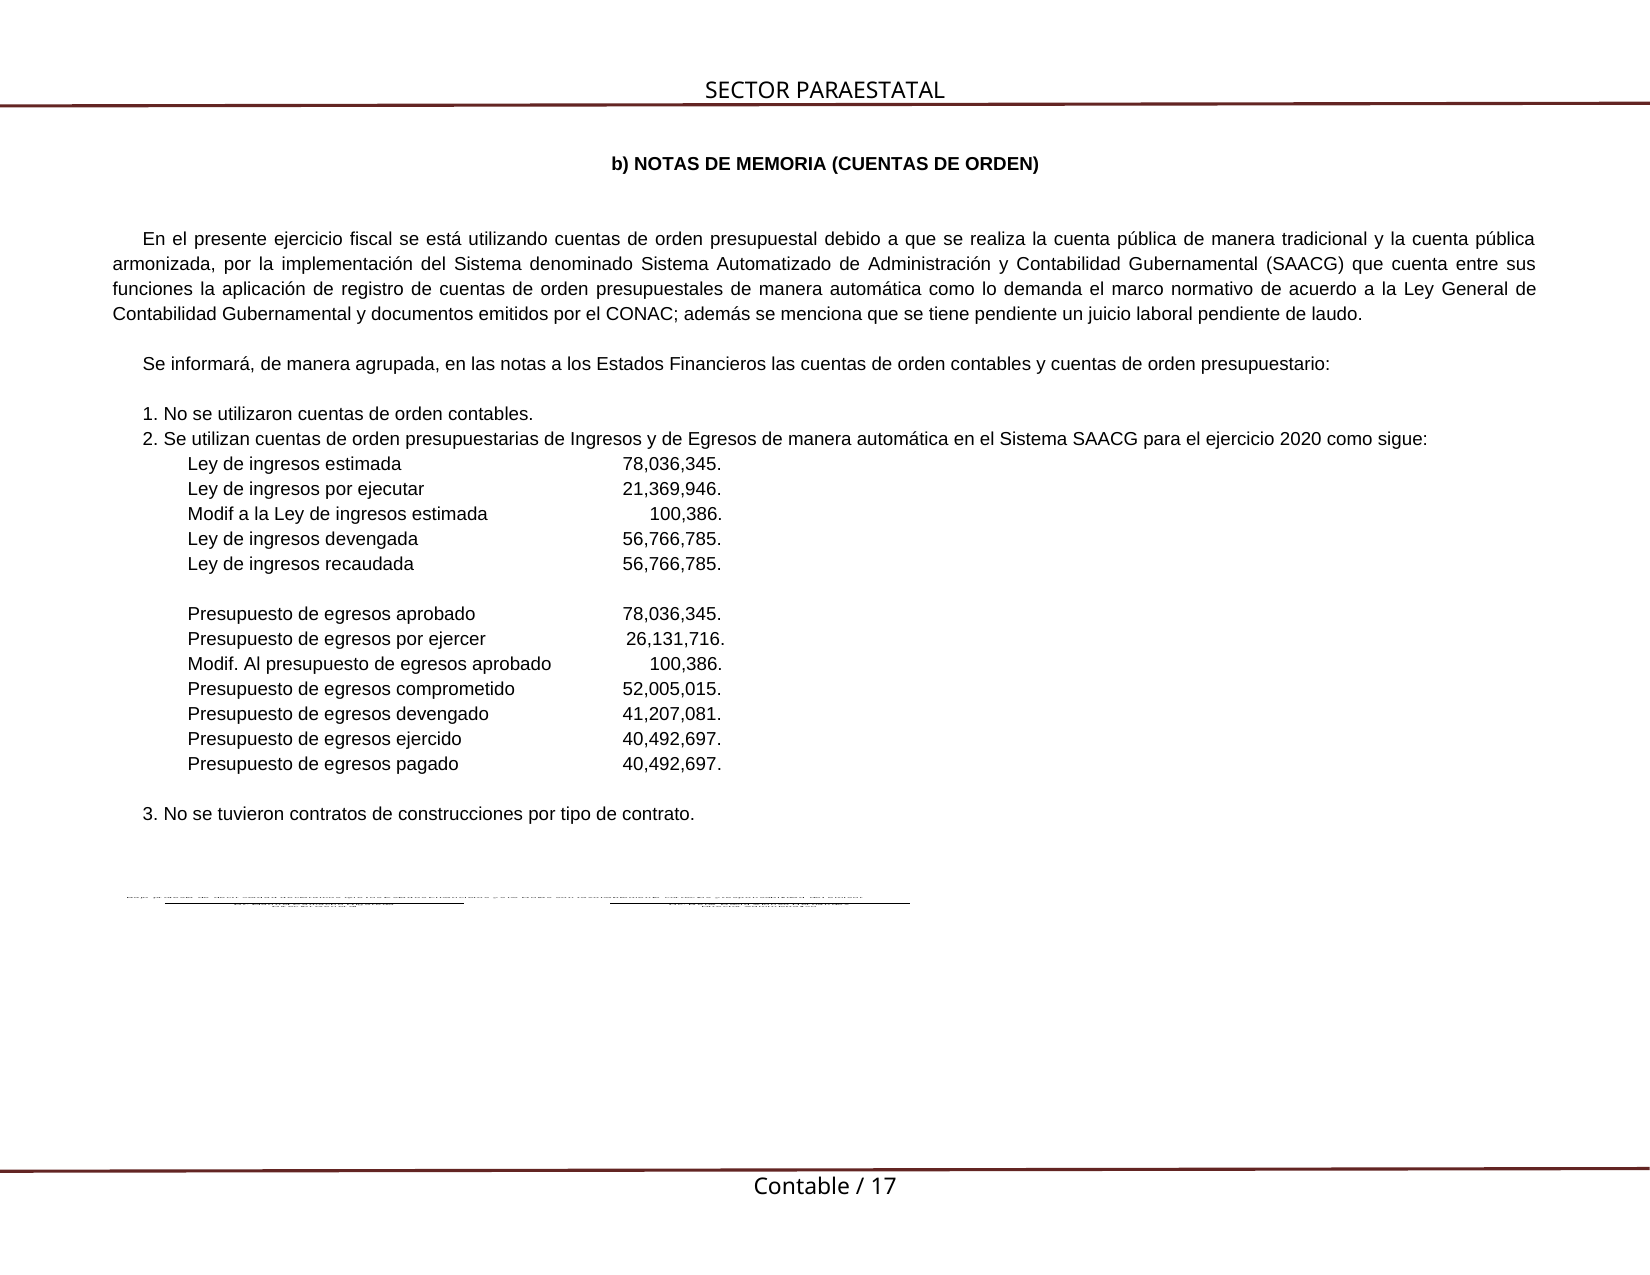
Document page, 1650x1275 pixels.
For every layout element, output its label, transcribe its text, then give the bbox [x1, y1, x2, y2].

text Modif. Al presupuesto de egresos aprobado 100,386. [112, 650, 1537, 675]
text Ley de ingresos por ejecutar 21,369,946. [112, 475, 1537, 500]
text Ley de ingresos estimada 78,036,345. [112, 450, 1537, 475]
text Modif a la Ley de ingresos estimada 100,386. [112, 500, 1537, 525]
text Presupuesto de egresos aprobado 78,036,345. [112, 600, 1537, 625]
text En el presente ejercicio fiscal se está utilizando cuentas de orden presupuestal debido a que se realiza la cuenta pública de manera tradicional y la cuenta pública armonizada, por la implementación del Sistema denominado Sistema Automatizado de Administración y Contabilidad Gubernamental (SAACG) que cuenta entre sus funciones la aplicación de registro de cuentas de orden presupuestales de manera automática como lo demanda el marco normativo de acuerdo a la Ley General de Contabilidad Gubernamental y documentos emitidos por el CONAC; además se menciona que se tiene pendiente un juicio laboral pendiente de laudo. [112, 225, 1537, 325]
text 2. Se utilizan cuentas de orden presupuestarias de Ingresos y de Egresos de manera automática en el Sistema SAACG para el ejercicio 2020 como sigue: [142, 425, 1537, 450]
text 3. No se tuvieron contratos de construcciones por tipo de contrato. [142, 800, 1537, 825]
text 1. No se utilizaron cuentas de orden contables. [142, 400, 1537, 425]
text Presupuesto de egresos ejercido 40,492,697. [112, 725, 1537, 750]
text Presupuesto de egresos pagado 40,492,697. [112, 750, 1537, 775]
text Presupuesto de egresos devengado 41,207,081. [112, 700, 1537, 725]
text Presupuesto de egresos por ejercer 26,131,716. [112, 625, 1537, 650]
text Ley de ingresos devengada 56,766,785. [112, 525, 1537, 550]
text Se informará, de manera agrupada, en las notas a los Estados Financieros las cuentas de orden contables y cuentas de orden presupuestario: [112, 350, 1537, 375]
text Presupuesto de egresos comprometido 52,005,015. [112, 675, 1537, 700]
text b) NOTAS DE MEMORIA (CUENTAS DE ORDEN) [112, 150, 1537, 175]
text Ley de ingresos recaudada 56,766,785. [112, 550, 1537, 575]
